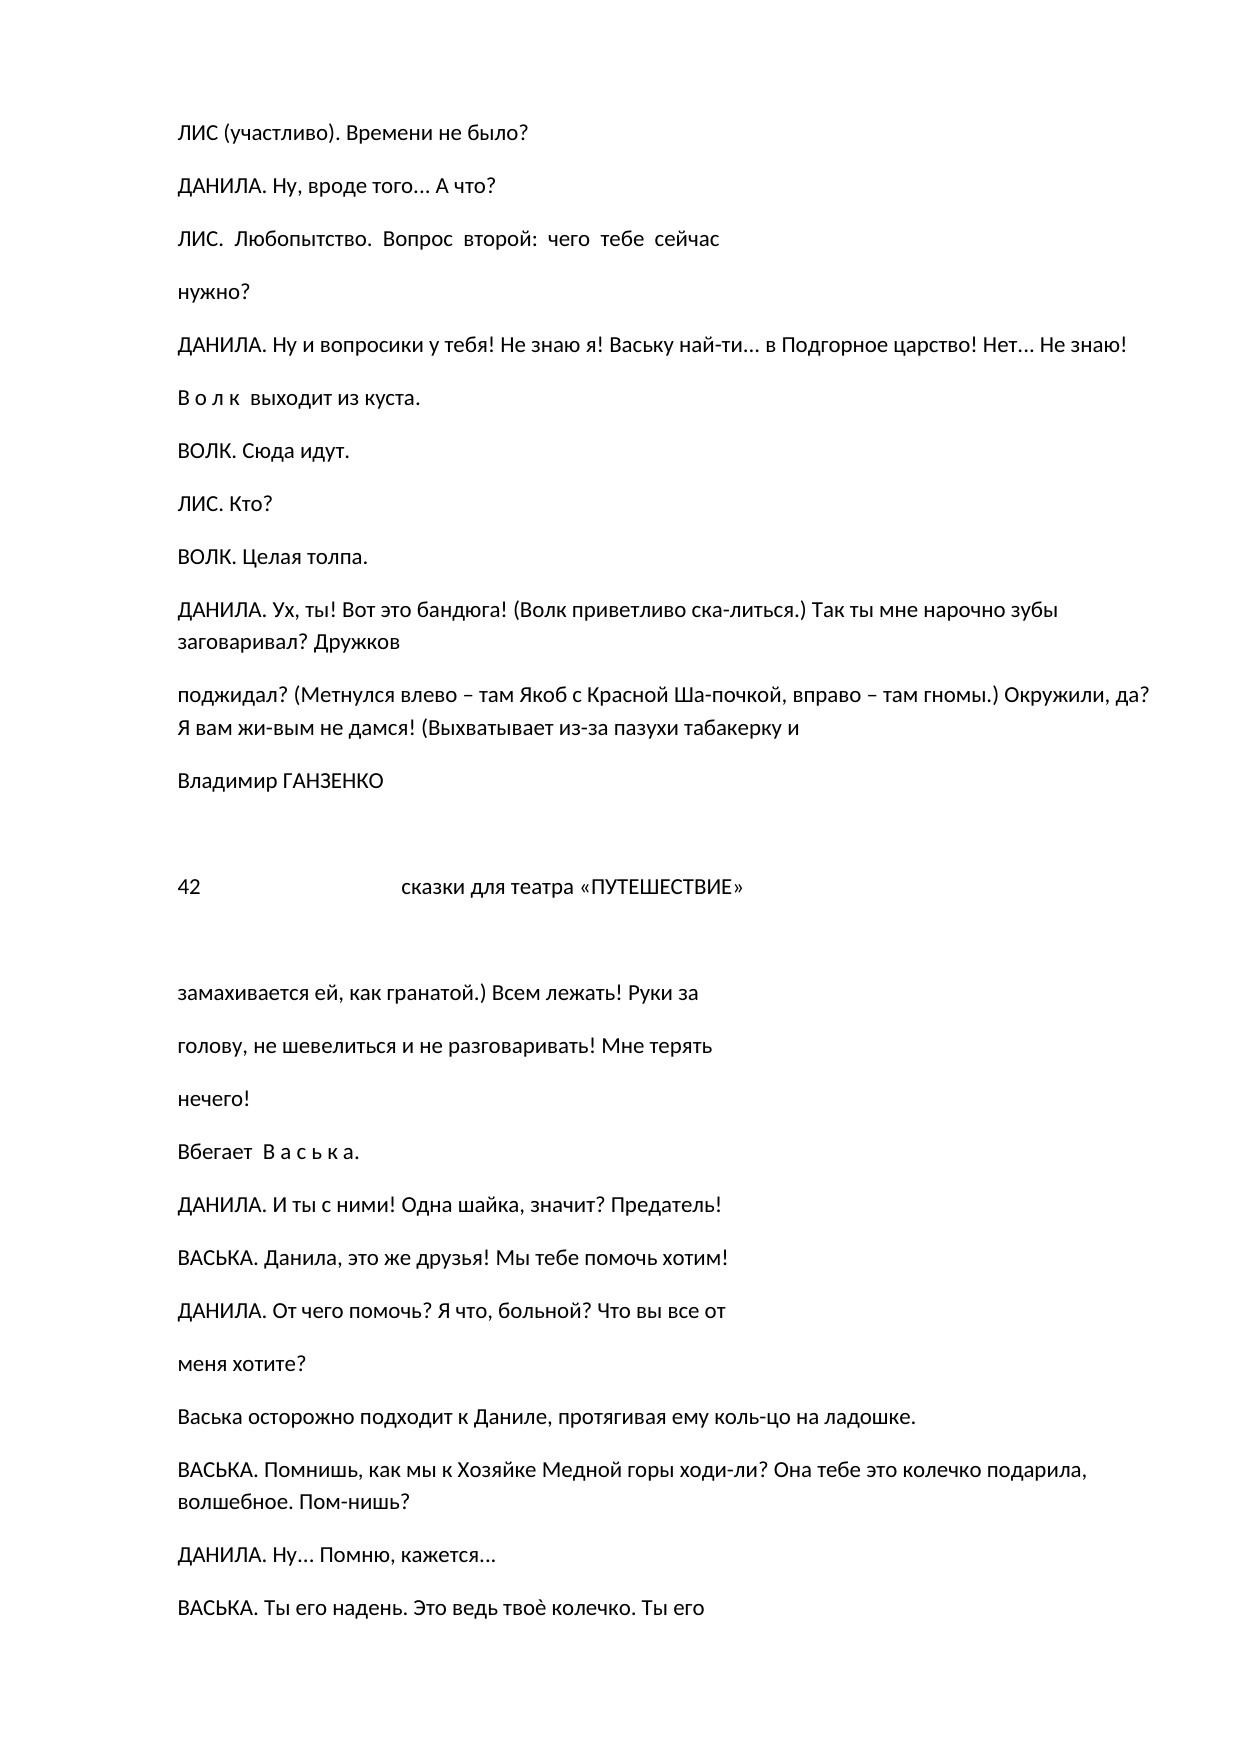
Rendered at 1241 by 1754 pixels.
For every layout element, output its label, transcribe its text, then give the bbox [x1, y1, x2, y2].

text меня хотите? [177, 1349, 1152, 1377]
text нужно? [177, 277, 1152, 305]
text ДАНИЛА. Ну и вопросики у тебя! Не знаю я! Ваську най-ти... в Подгорное царство! Нет... Не знаю! [177, 330, 1152, 358]
text Васька осторожно подходит к Даниле, протягивая ему коль-цо на ладошке. [177, 1402, 1152, 1430]
text поджидал? (Метнулся влево – там Якоб с Красной Ша-почкой, вправо – там гномы.) Окружили, да? Я вам жи-вым не дамся! (Выхватывает из-за пазухи табакерку и [177, 681, 1152, 741]
text голову, не шевелиться и не разговаривать! Мне терять [177, 1031, 1152, 1059]
text нечего! [177, 1084, 1152, 1112]
text В о л к выходит из куста. [177, 383, 1152, 411]
text ВОЛК. Целая толпа. [177, 542, 1152, 570]
text ЛИС. Любопытство. Вопрос второй: чего тебе сейчас [177, 224, 1152, 252]
text ДАНИЛА. Ну, вроде того... А что? [177, 171, 1152, 199]
text ВАСЬКА. Ты его надень. Это ведь твоѐ колечко. Ты его [177, 1593, 1152, 1621]
text замахивается ей, как гранатой.) Всем лежать! Руки за [177, 978, 1152, 1006]
text ЛИС (участливо). Времени не было? [177, 118, 1152, 146]
text ДАНИЛА. Ну... Помню, кажется... [177, 1540, 1152, 1568]
text ВОЛК. Сюда идут. [177, 436, 1152, 464]
text ВАСЬКА. Помнишь, как мы к Хозяйке Медной горы ходи-ли? Она тебе это колечко подарила, волшебное. Пом-нишь? [177, 1455, 1152, 1515]
text ДАНИЛА. И ты с ними! Одна шайка, значит? Предатель! [177, 1190, 1152, 1218]
text Владимир ГАНЗЕНКО [177, 766, 1152, 794]
text ДАНИЛА. От чего помочь? Я что, больной? Что вы все от [177, 1296, 1152, 1324]
text ВАСЬКА. Данила, это же друзья! Мы тебе помочь хотим! [177, 1243, 1152, 1271]
text Вбегает В а с ь к а. [177, 1137, 1152, 1165]
text ДАНИЛА. Ух, ты! Вот это бандюга! (Волк приветливо ска-литься.) Так ты мне нарочно зубы заговаривал? Дружков [177, 595, 1152, 656]
text 42 сказки для театра «ПУТЕШЕСТВИЕ» [177, 872, 1152, 900]
text ЛИС. Кто? [177, 489, 1152, 517]
